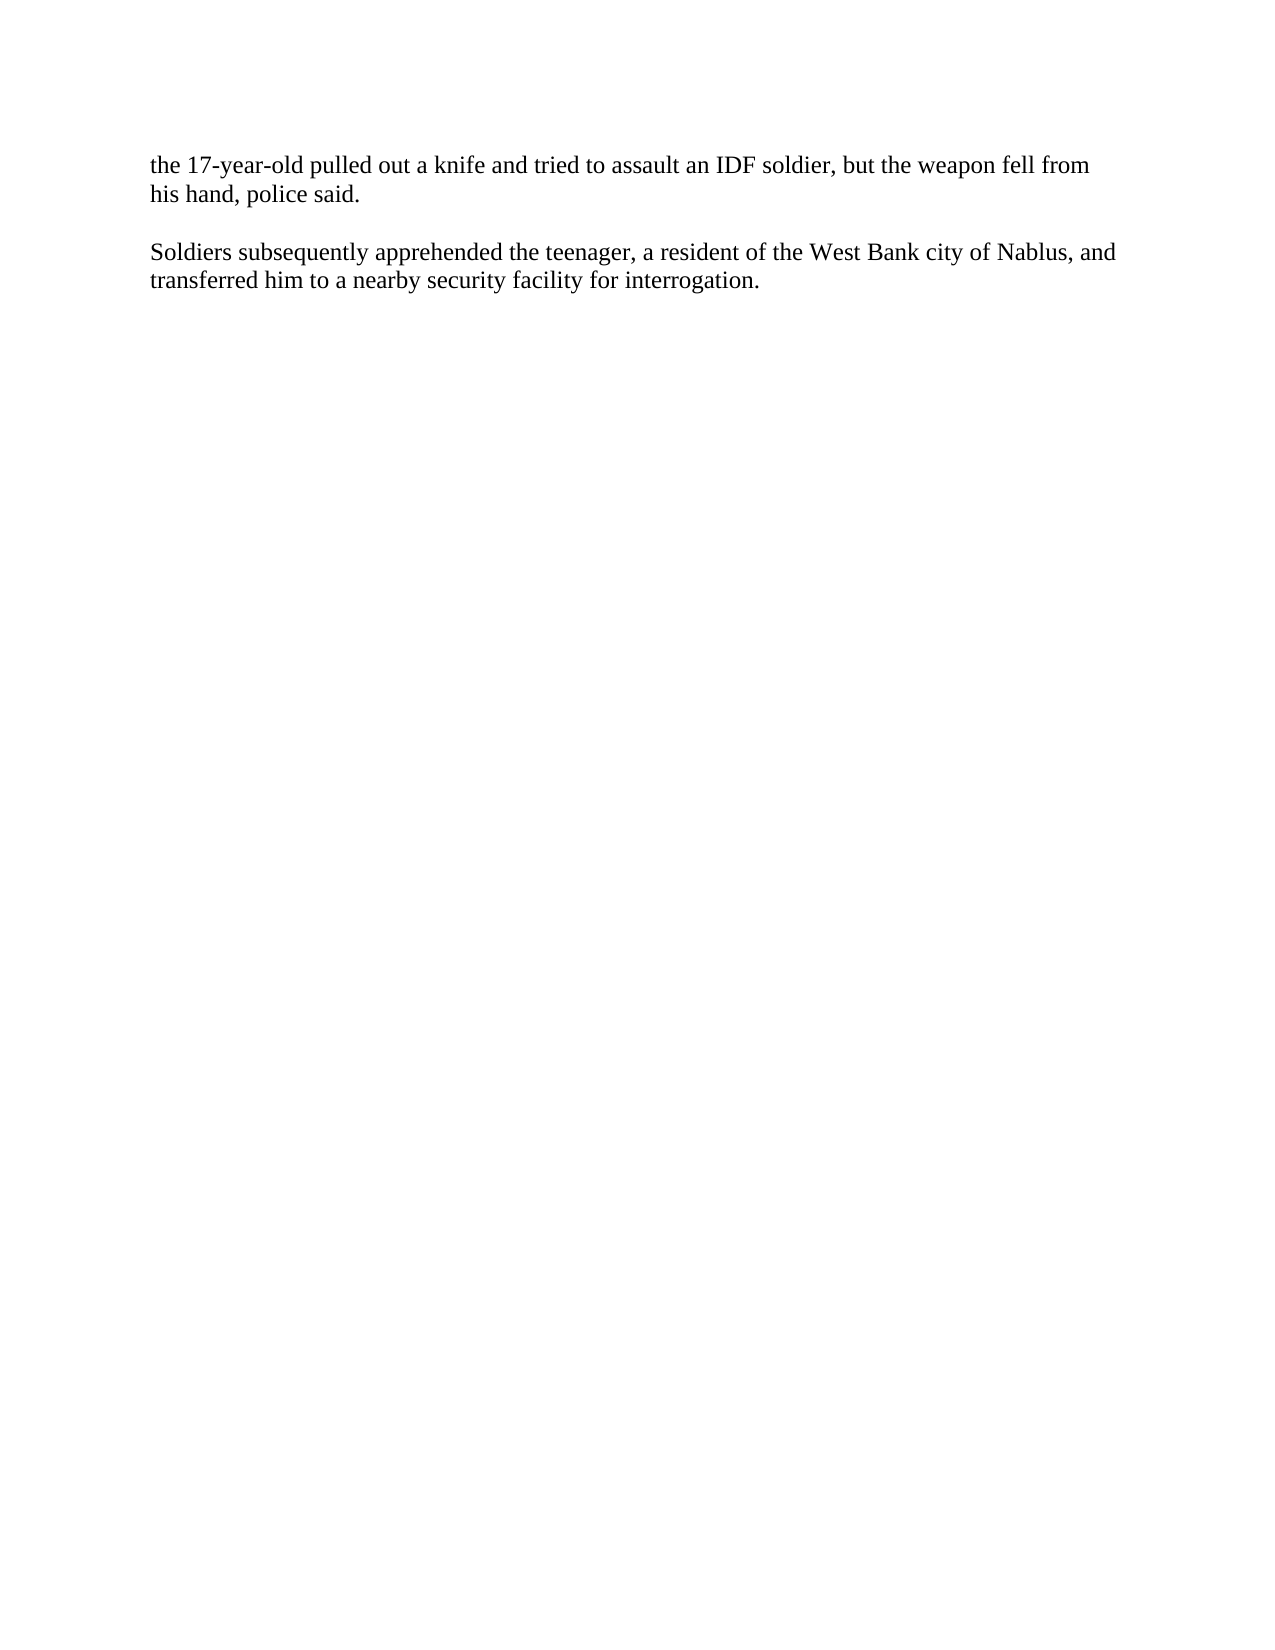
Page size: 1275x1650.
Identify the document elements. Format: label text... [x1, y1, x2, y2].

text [150, 150, 1125, 207]
text Soldiers subsequently apprehended the teenager, a resident of the West Bank city of Nablus, and transferred him to a nearby security facility for interrogation. [150, 237, 1125, 294]
